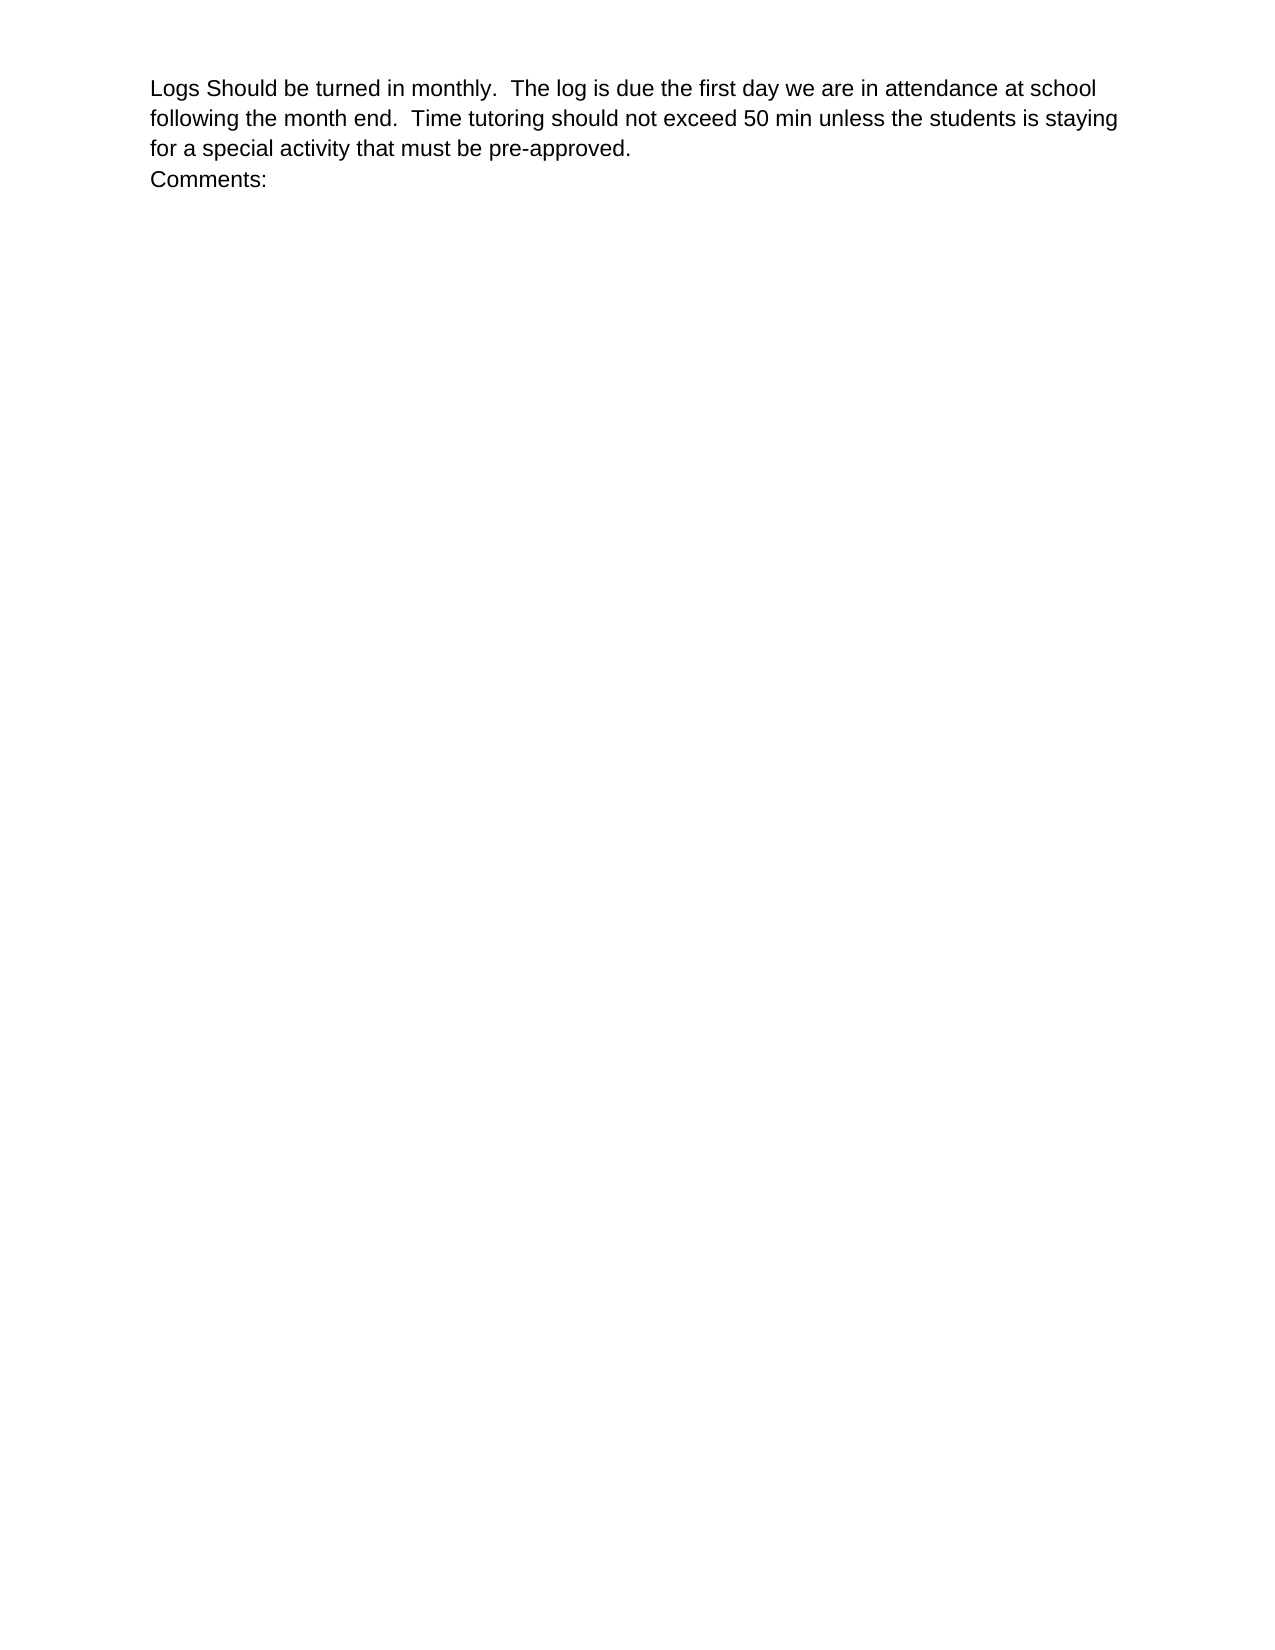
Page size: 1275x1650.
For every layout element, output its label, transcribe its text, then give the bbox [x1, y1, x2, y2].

text Comments: [150, 166, 1125, 192]
